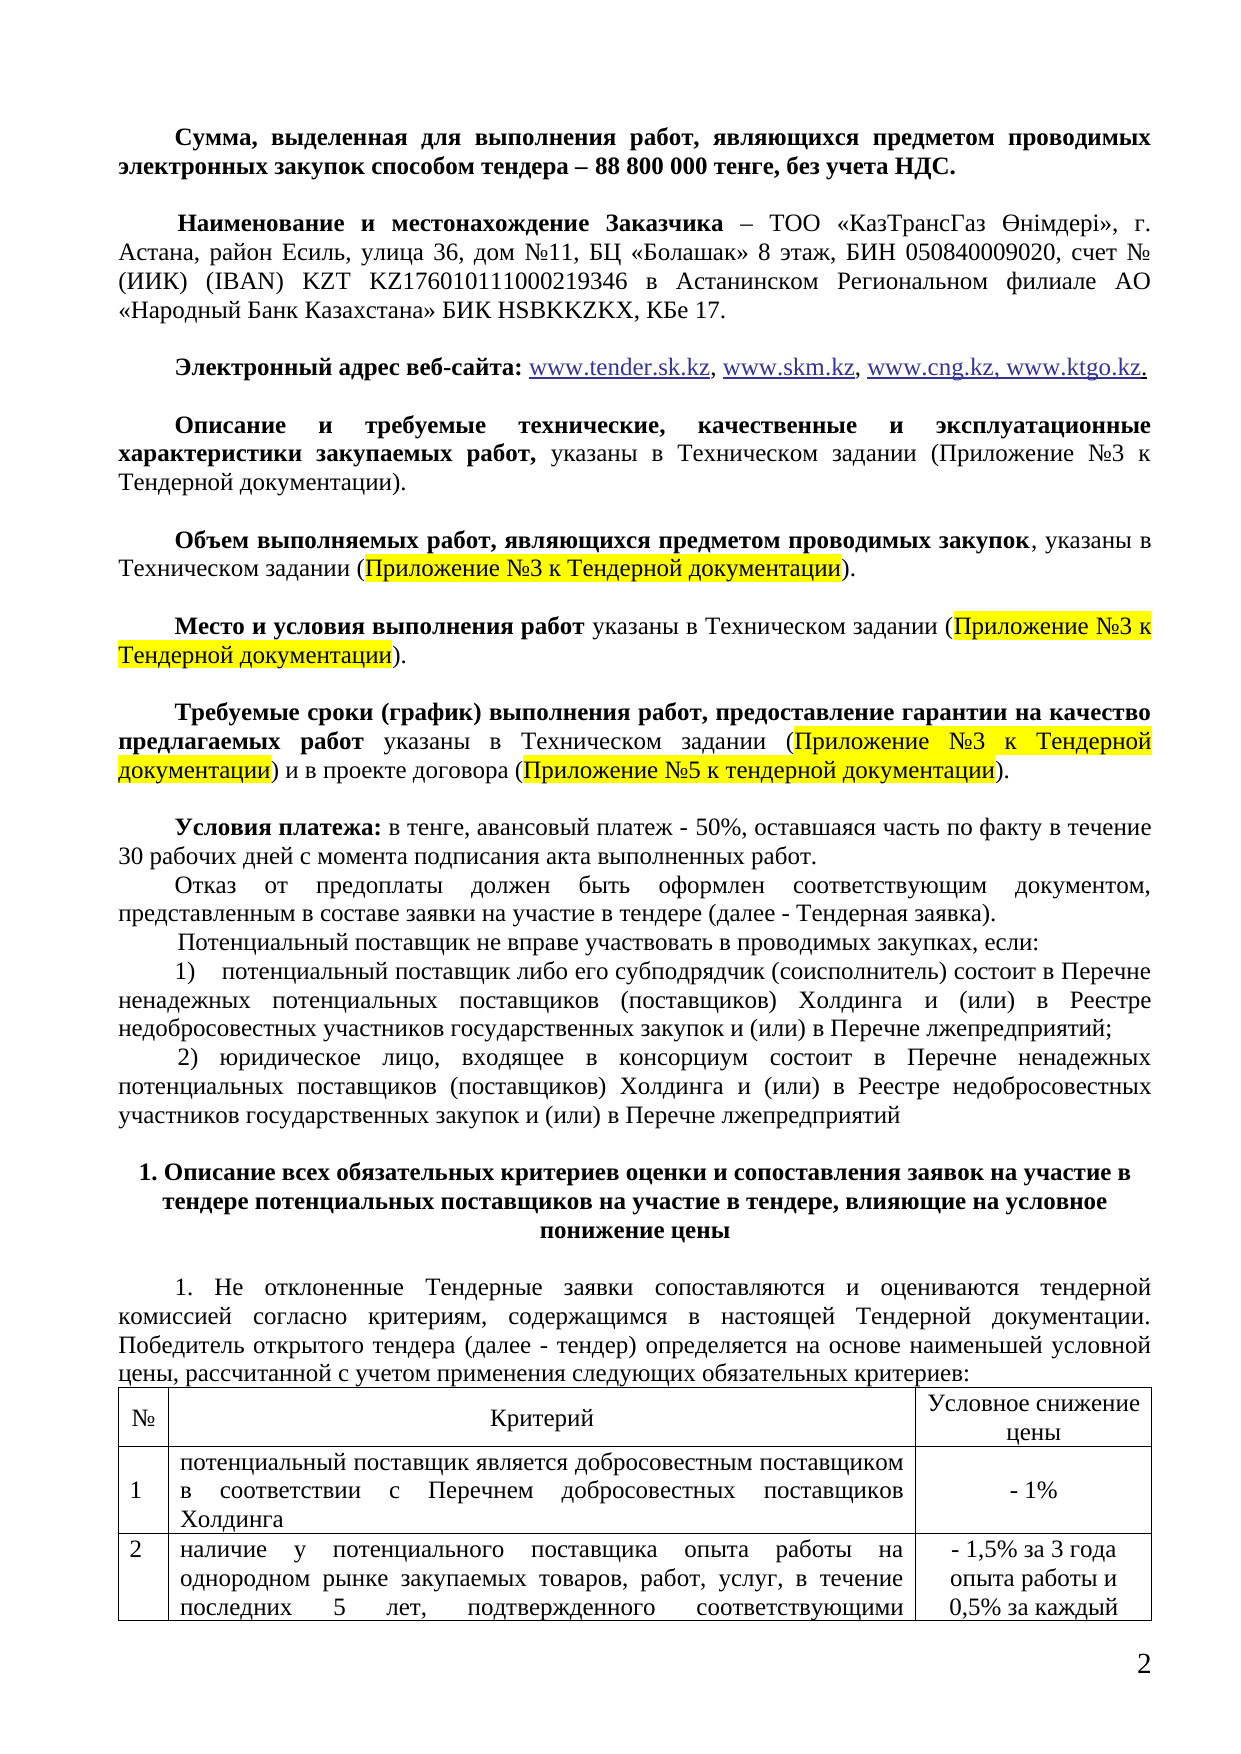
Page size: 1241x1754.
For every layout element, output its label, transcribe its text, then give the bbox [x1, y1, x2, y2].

table_cell потенциальный поставщик является добросовестным поставщиком в соответствии с Перечнем добросовестных поставщиков Холдинга [169, 1447, 915, 1533]
text Место и условия выполнения работ указаны в Техническом задании (Приложение №3 к Тендерной документации). [118, 611, 1152, 668]
text Требуемые сроки (график) выполнения работ, предоставление гарантии на качество предлагаемых работ указаны в Техническом задании (Приложение №3 к Тендерной документации) и в проекте договора (Приложение №5 к тендерной документации). [118, 697, 1152, 783]
table_cell [119, 1447, 168, 1533]
text Отказ от предоплаты должен быть оформлен соответствующим документом, представленным в составе заявки на участие в тендере (далее - Тендерная заявка). [118, 870, 1152, 927]
text 1. Не отклоненные Тендерные заявки сопоставляются и оцениваются тендерной комиссией согласно критериям, содержащимся в настоящей Тендерной документации. Победитель открытого тендера (далее - тендер) определяется на основе наименьшей условной цены, рассчитанной с учетом применения следующих обязательных критериев: [118, 1272, 1152, 1387]
list потенциальный поставщик либо его субподрядчик (соисполнитель) состоит в Перечне ненадежных потенциальных поставщиков (поставщиков) Холдинга и (или) в Реестре недобросовестных участников государственных закупок и (или) в Перечне лжепредприятий; [118, 956, 1152, 1042]
text Объем выполняемых работ, являющихся предметом проводимых закупок, указаны в Техническом задании (Приложение №3 к Тендерной документации). [118, 525, 1152, 582]
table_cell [916, 1534, 1151, 1620]
table_cell [119, 1534, 168, 1620]
table_header Условное снижение цены [916, 1388, 1151, 1446]
text Наименование и местонахождение Заказчика – ТОО «КазТрансГаз Өнімдері», г. Астана, район Есиль, улица 36, дом №11, БЦ «Болашак» 8 этаж, БИН 050840009020, счет № (ИИК) (IBAN) KZT KZ176010111000219346 в Астанинском Региональном филиале АО «Народный Банк Казахстана» БИК HSBKKZKX, КБе 17. [118, 208, 1152, 323]
text Электронный адрес веб-сайта: www.tender.sk.kz, www.skm.kz, www.cng.kz, www.ktgo.kz. [118, 352, 1152, 381]
table_header № [119, 1388, 168, 1446]
text Условия платежа: в тенге, авансовый платеж - 50%, оставшаяся часть по факту в течение 30 рабочих дней с момента подписания акта выполненных работ. [118, 812, 1152, 870]
text Сумма, выделенная для выполнения работ, являющихся предметом проводимых электронных закупок способом тендера – 88 800 000 тенге, без учета НДС. [118, 122, 1152, 180]
text Потенциальный поставщик не вправе участвовать в проводимых закупках, если: [118, 927, 1152, 956]
text 2) юридическое лицо, входящее в консорциум состоит в Перечне ненадежных потенциальных поставщиков (поставщиков) Холдинга и (или) в Реестре недобросовестных участников государственных закупок и (или) в Перечне лжепредприятий [118, 1042, 1152, 1128]
table_cell - 1% [916, 1447, 1151, 1533]
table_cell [169, 1534, 915, 1620]
text Описание и требуемые технические, качественные и эксплуатационные характеристики закупаемых работ, указаны в Техническом задании (Приложение №3 к Тендерной документации). [118, 410, 1152, 496]
text 1. Описание всех обязательных критериев оценки и сопоставления заявок на участие в тендере потенциальных поставщиков на участие в тендере, влияющие на условное понижение цены [118, 1157, 1152, 1243]
table_header Критерий [169, 1388, 915, 1446]
